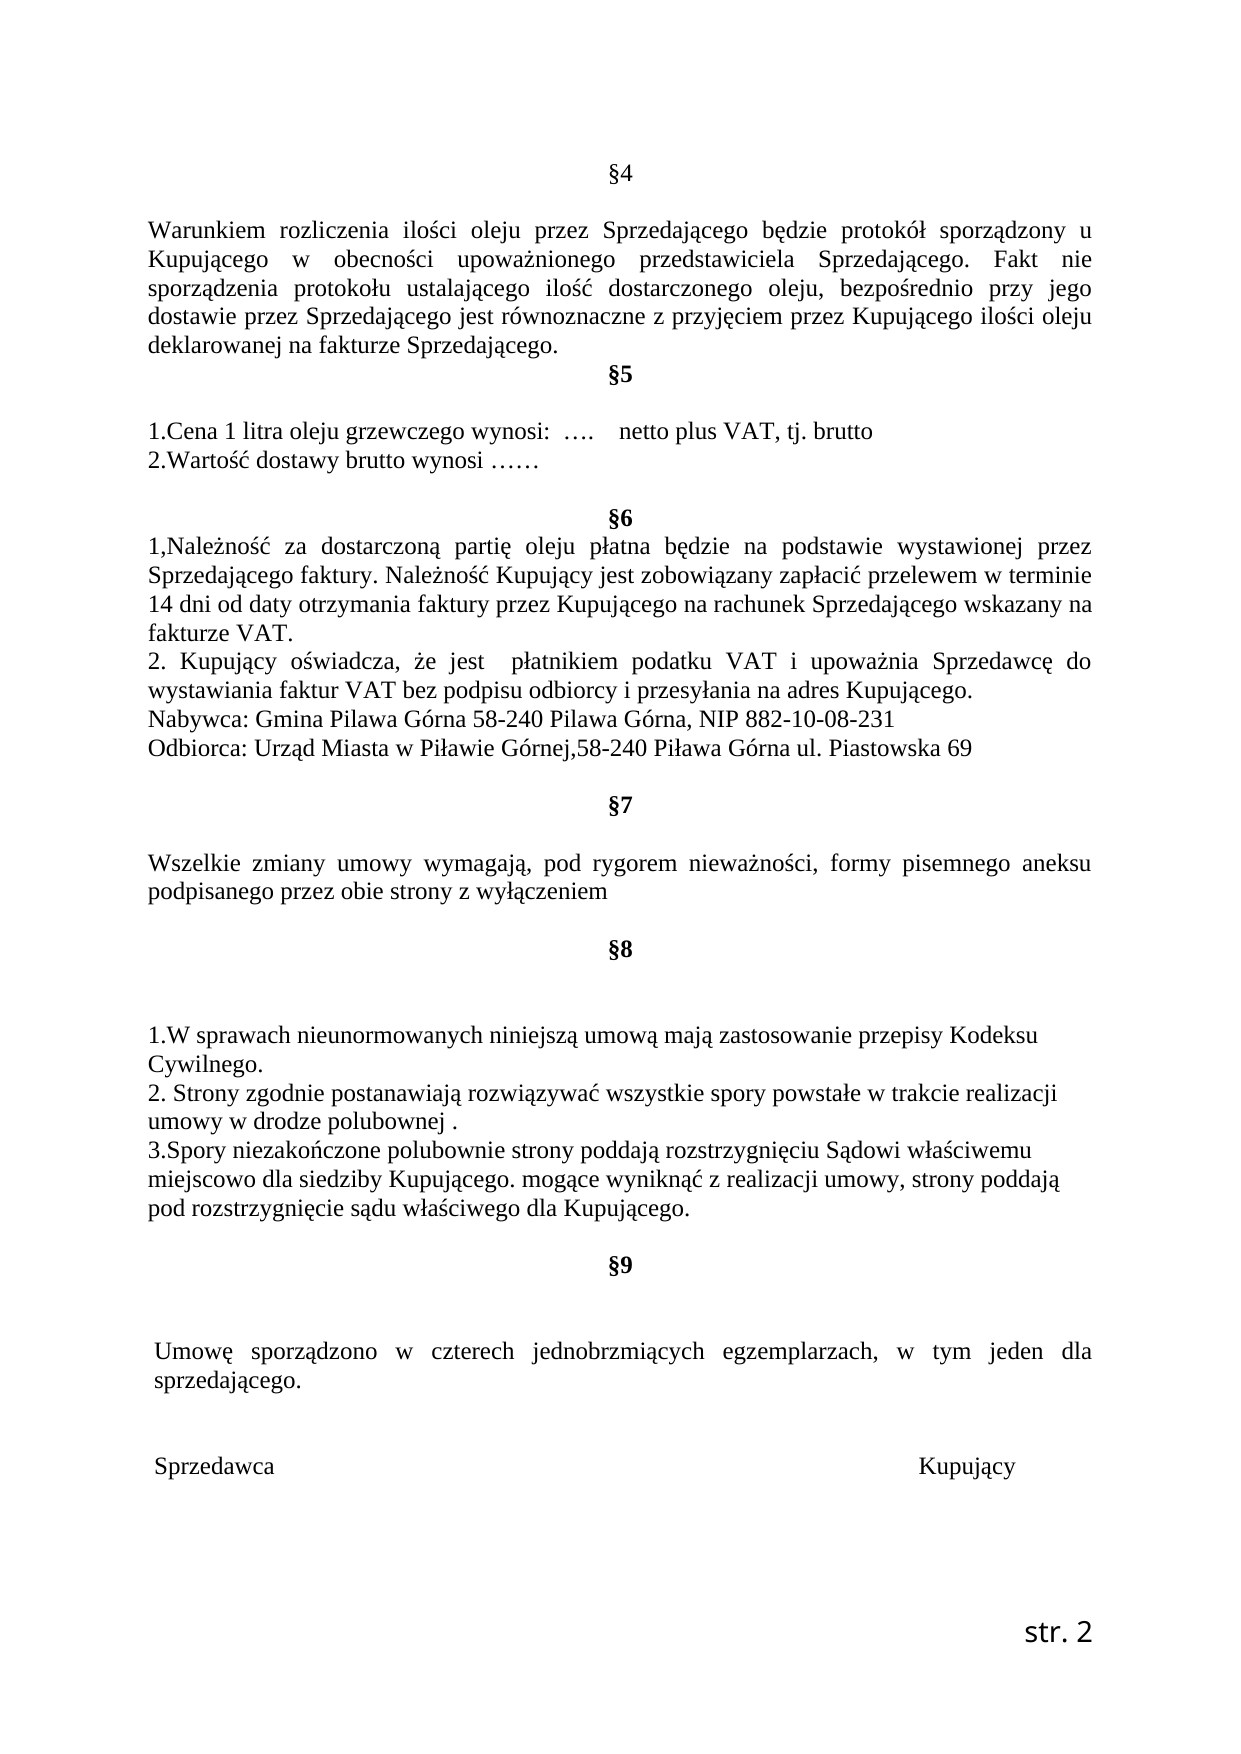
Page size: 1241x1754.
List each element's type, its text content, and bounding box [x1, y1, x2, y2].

text §9 [148, 1250, 1093, 1279]
text §6 [148, 503, 1093, 531]
text 2. Kupujący oświadcza, że jest płatnikiem podatku VAT i upoważnia Sprzedawcę do wystawiania faktur VAT bez podpisu odbiorcy i przesyłania na adres Kupującego. [148, 646, 1093, 704]
text Nabywca: Gmina Pilawa Górna 58-240 Pilawa Górna, NIP 882-10-08-231 [148, 704, 1093, 733]
subtitle §4 [148, 158, 1093, 186]
text Warunkiem rozliczenia ilości oleju przez Sprzedającego będzie protokół sporządzony u Kupującego w obecności upoważnionego przedstawiciela Sprzedającego. Fakt nie sporządzenia protokołu ustalającego ilość dostarczonego oleju, bezpośrednio przy jego dostawie przez Sprzedającego jest równoznaczne z przyjęciem przez Kupującego ilości oleju deklarowanej na fakturze Sprzedającego. [148, 215, 1093, 359]
text Umowę sporządzono w czterech jednobrzmiących egzemplarzach, w tym jeden dla sprzedającego. [154, 1336, 1093, 1394]
text Odbiorca: Urząd Miasta w Piławie Górnej,58-240 Piława Górna ul. Piastowska 69 [148, 733, 1093, 761]
text §7 [148, 790, 1093, 819]
text 2.Wartość dostawy brutto wynosi …… [148, 445, 1093, 474]
text 1.W sprawach nieunormowanych niniejszą umową mają zastosowanie przepisy Kodeksu Cywilnego. [148, 1020, 1093, 1078]
text 2. Strony zgodnie postanawiają rozwiązywać wszystkie spory powstałe w trakcie realizacji umowy w drodze polubownej . [148, 1078, 1093, 1135]
text 1,Należność za dostarczoną partię oleju płatna będzie na podstawie wystawionej przez Sprzedającego faktury. Należność Kupujący jest zobowiązany zapłacić przelewem w terminie 14 dni od daty otrzymania faktury przez Kupującego na rachunek Sprzedającego wskazany na fakturze VAT. [148, 531, 1093, 646]
text §8 [148, 934, 1093, 963]
text Wszelkie zmiany umowy wymagają, pod rygorem nieważności, formy pisemnego aneksu podpisanego przez obie strony z wyłączeniem [148, 848, 1093, 905]
text §5 [148, 359, 1093, 388]
text 3.Spory niezakończone polubownie strony poddają rozstrzygnięciu Sądowi właściwemu miejscowo dla siedziby Kupującego. mogące wyniknąć z realizacji umowy, strony poddają pod rozstrzygnięcie sądu właściwego dla Kupującego. [148, 1135, 1093, 1221]
text 1.Cena 1 litra oleju grzewczego wynosi: …. netto plus VAT, tj. brutto [148, 416, 1093, 445]
text Sprzedawca Kupujący [154, 1451, 1093, 1480]
